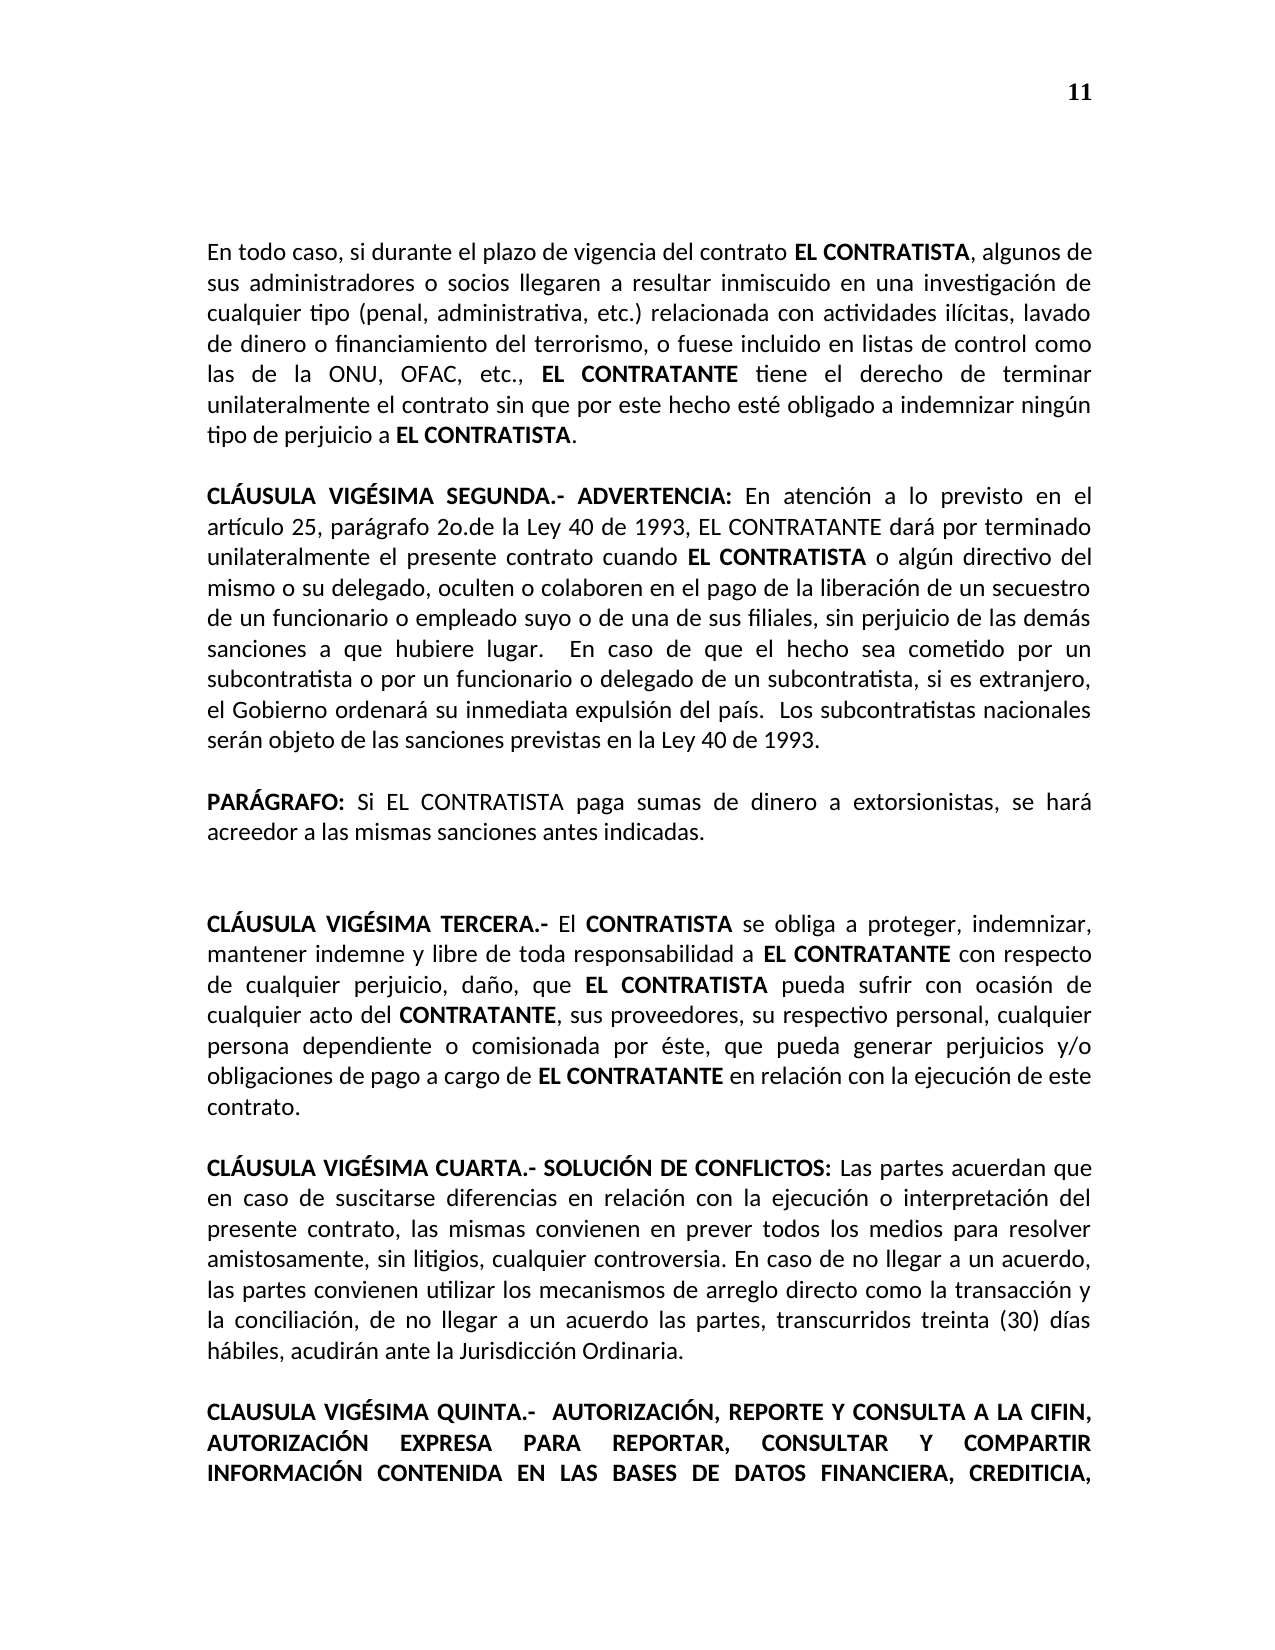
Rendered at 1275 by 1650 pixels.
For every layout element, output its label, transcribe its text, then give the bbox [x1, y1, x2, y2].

text En todo caso, si durante el plazo de vigencia del contrato EL CONTRATISTA, algunos de sus administradores o socios llegaren a resultar inmiscuido en una investigación de cualquier tipo (penal, administrativa, etc.) relacionada con actividades ilícitas, lavado de dinero o financiamiento del terrorismo, o fuese incluido en listas de control como las de la ONU, OFAC, etc., EL CONTRATANTE tiene el derecho de terminar unilateralmente el contrato sin que por este hecho esté obligado a indemnizar ningún tipo de perjuicio a EL CONTRATISTA. [207, 236, 1092, 450]
text CLÁUSULA VIGÉSIMA TERCERA.- El CONTRATISTA se obliga a proteger, indemnizar, mantener indemne y libre de toda responsabilidad a EL CONTRATANTE con respecto de cualquier perjuicio, daño, que EL CONTRATISTA pueda sufrir con ocasión de cualquier acto del CONTRATANTE, sus proveedores, su respectivo personal, cualquier persona dependiente o comisionada por éste, que pueda generar perjuicios y/o obligaciones de pago a cargo de EL CONTRATANTE en relación con la ejecución de este contrato. [207, 908, 1092, 1121]
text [207, 1396, 1092, 1488]
text CLÁUSULA VIGÉSIMA CUARTA.- SOLUCIÓN DE CONFLICTOS: Las partes acuerdan que en caso de suscitarse diferencias en relación con la ejecución o interpretación del presente contrato, las mismas convienen en prever todos los medios para resolver amistosamente, sin litigios, cualquier controversia. En caso de no llegar a un acuerdo, las partes convienen utilizar los mecanismos de arreglo directo como la transacción y la conciliación, de no llegar a un acuerdo las partes, transcurridos treinta (30) días hábiles, acudirán ante la Jurisdicción Ordinaria. [207, 1152, 1092, 1366]
text PARÁGRAFO: Si EL CONTRATISTA paga sumas de dinero a extorsionistas, se hará acreedor a las mismas sanciones antes indicadas. [207, 786, 1092, 847]
text CLÁUSULA VIGÉSIMA SEGUNDA.- ADVERTENCIA: En atención a lo previsto en el artículo 25, parágrafo 2o.de la Ley 40 de 1993, EL CONTRATANTE dará por terminado unilateralmente el presente contrato cuando EL CONTRATISTA o algún directivo del mismo o su delegado, oculten o colaboren en el pago de la liberación de un secuestro de un funcionario o empleado suyo o de una de sus filiales, sin perjuicio de las demás sanciones a que hubiere lugar. En caso de que el hecho sea cometido por un subcontratista o por un funcionario o delegado de un subcontratista, si es extranjero, el Gobierno ordenará su inmediata expulsión del país. Los subcontratistas nacionales serán objeto de las sanciones previstas en la Ley 40 de 1993. [207, 481, 1092, 755]
